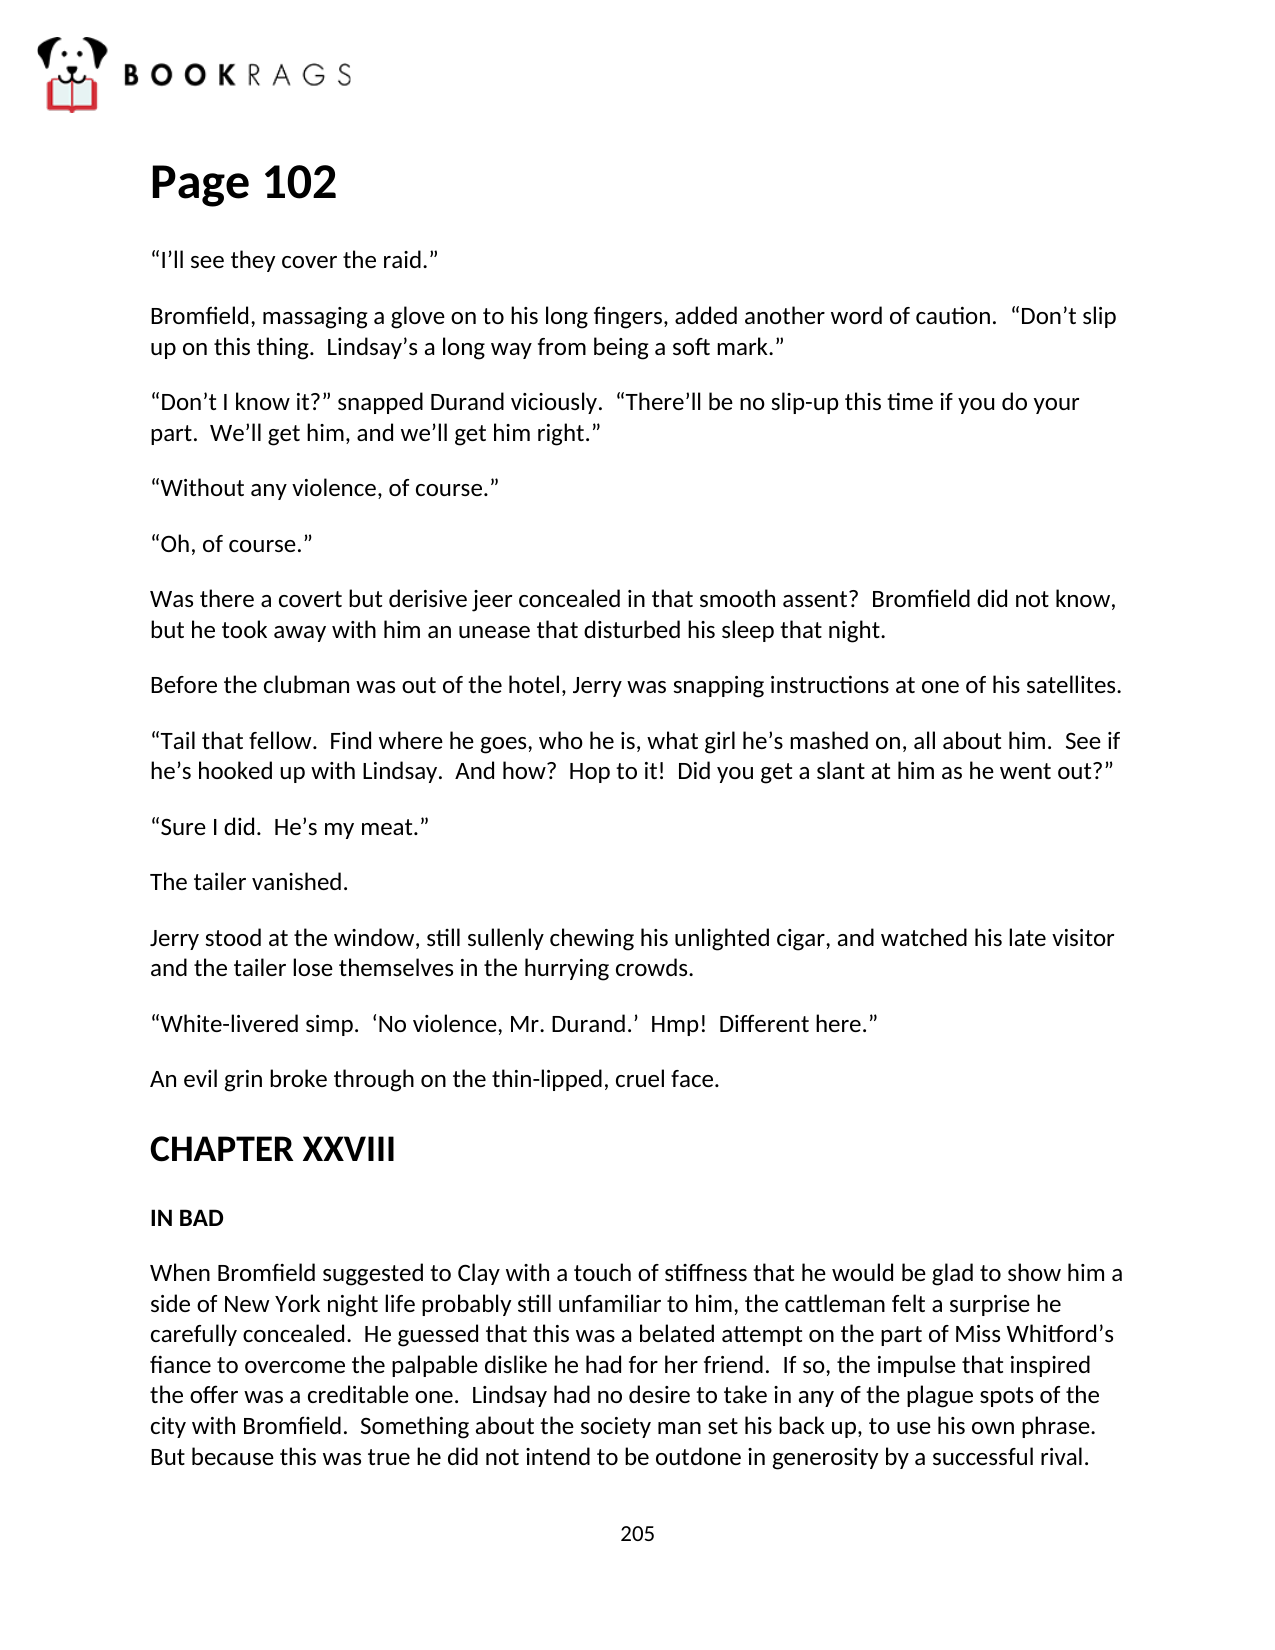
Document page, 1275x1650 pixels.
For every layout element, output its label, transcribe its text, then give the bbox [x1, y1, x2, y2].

text Was there a covert but derisive jeer concealed in that smooth assent? Bromfield did not know, but he took away with him an unease that disturbed his sleep that night. [150, 583, 1125, 644]
text “I’ll see they cover the raid.” [150, 244, 1125, 275]
text “Don’t I know it?” snapped Durand viciously. “There’ll be no slip-up this time if you do your part. We’ll get him, and we’ll get him right.” [150, 386, 1125, 447]
text Page 102 [150, 150, 1125, 211]
text “White-livered simp. ‘No violence, Mr. Durand.’ Hmp! Different here.” [150, 1008, 1125, 1038]
text Bromfield, massaging a glove on to his long fingers, added another word of caution. “Don’t slip up on this thing. Lindsay’s a long way from being a soft mark.” [150, 300, 1125, 361]
text “Tail that fellow. Find where he goes, who he is, what girl he’s mashed on, all about him. See if he’s hooked up with Lindsay. And how? Hop to it! Did you get a slant at him as he went out?” [150, 725, 1125, 786]
text The tailer vanished. [150, 866, 1125, 897]
text “Sure I did. He’s my meat.” [150, 811, 1125, 841]
text IN BAD [150, 1202, 1125, 1233]
text Jerry stood at the window, still sullenly chewing his unlighted cigar, and watched his late visitor and the tailer lose themselves in the hurrying crowds. [150, 922, 1125, 983]
text “Without any violence, of course.” [150, 472, 1125, 503]
picture [37, 37, 351, 113]
text An evil grin broke through on the thin-lipped, cruel face. [150, 1063, 1125, 1094]
text CHAPTER XXVIII [150, 1125, 1125, 1171]
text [150, 1258, 1125, 1471]
text Before the clubman was out of the hotel, Jerry was snapping instructions at one of his satellites. [150, 669, 1125, 700]
text “Oh, of course.” [150, 528, 1125, 558]
